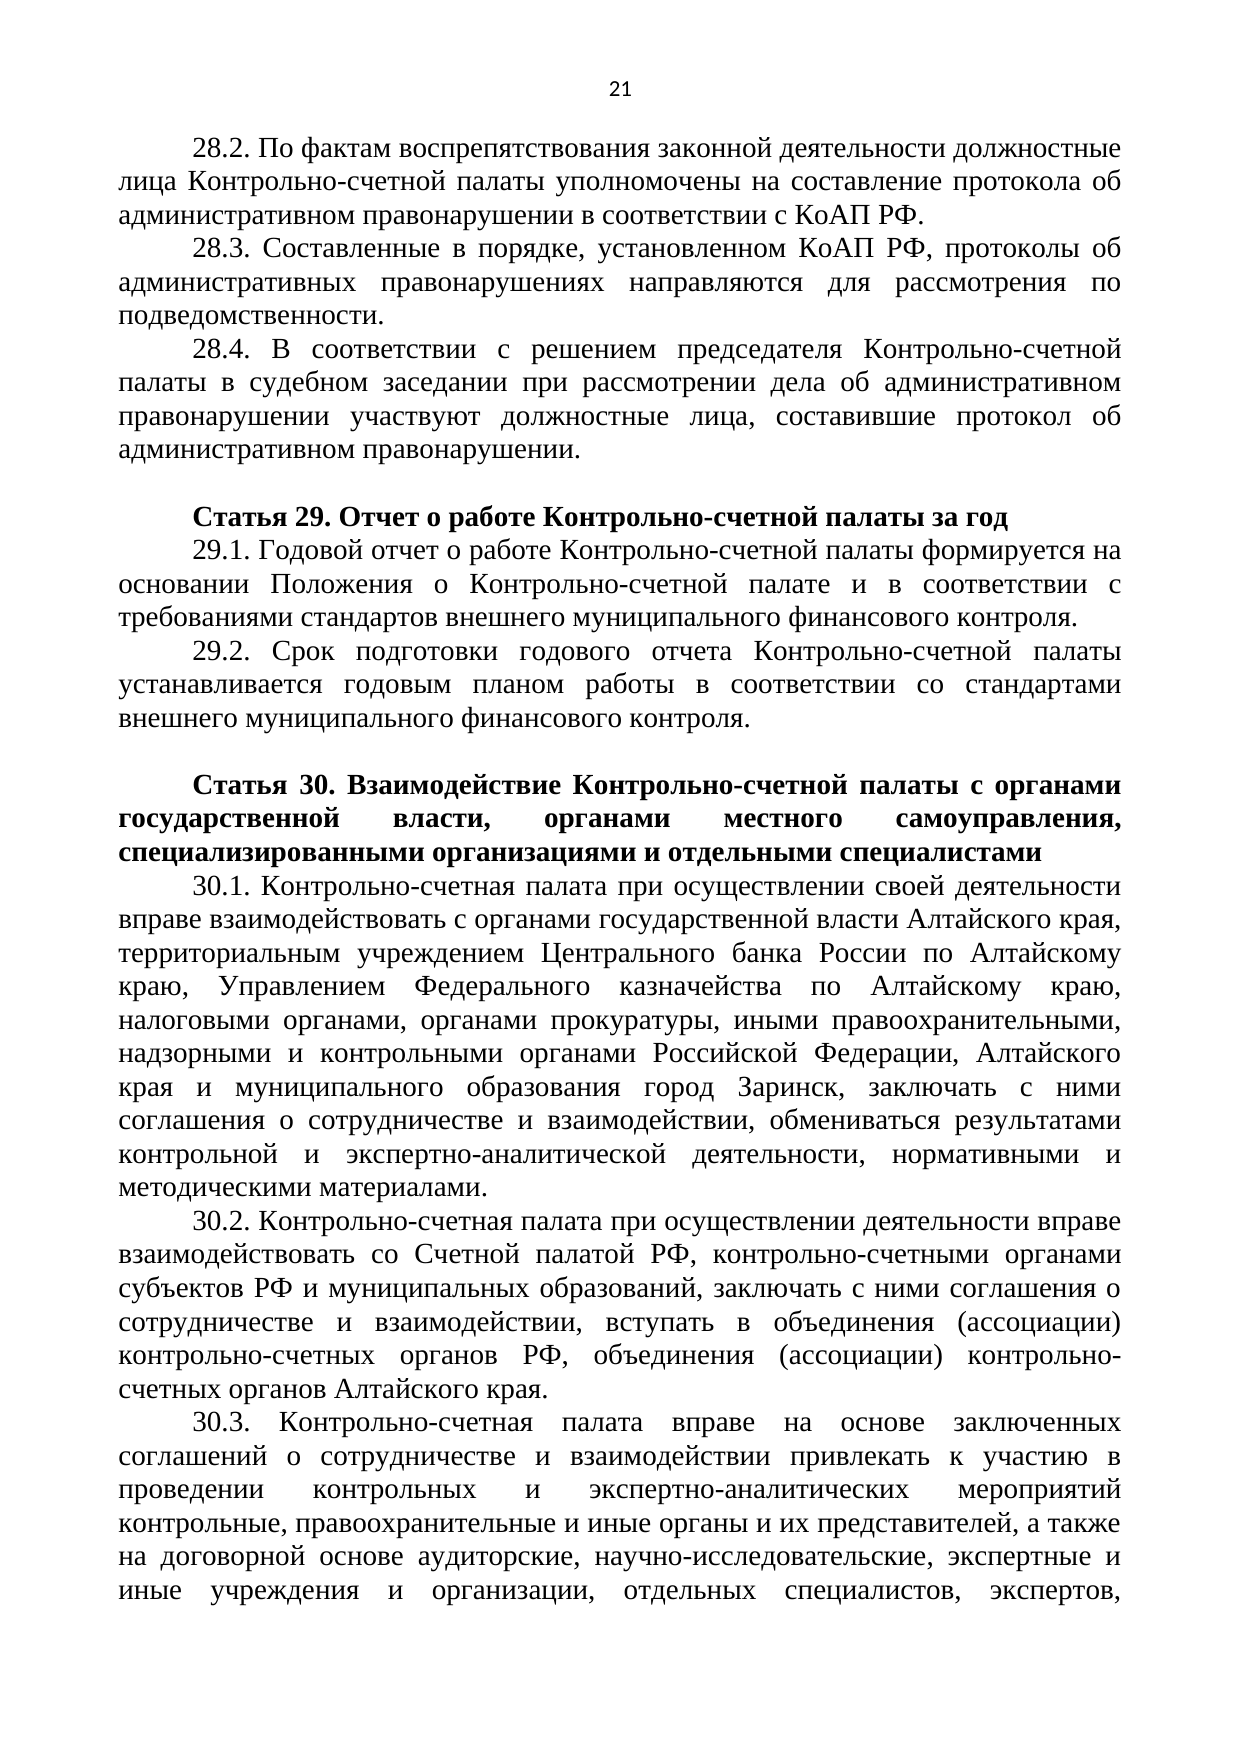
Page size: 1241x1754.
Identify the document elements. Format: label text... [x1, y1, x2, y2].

text 28.2. По фактам воспрепятствования законной деятельности должностные лица Контрольно-счетной палаты уполномочены на составление протокола об административном правонарушении в соответствии с КоАП РФ. [118, 130, 1122, 230]
text 30.2. Контрольно-счетная палата при осуществлении деятельности вправе взаимодействовать со Счетной палатой РФ, контрольно-счетными органами субъектов РФ и муниципальных образований, заключать с ними соглашения о сотрудничестве и взаимодействии, вступать в объединения (ассоциации) контрольно-счетных органов РФ, объединения (ассоциации) контрольно-счетных органов Алтайского края. [118, 1203, 1122, 1404]
text 30.1. Контрольно-счетная палата при осуществлении своей деятельности вправе взаимодействовать с органами государственной власти Алтайского края, территориальным учреждением Центрального банка России по Алтайскому краю, Управлением Федерального казначейства по Алтайскому краю, налоговыми органами, органами прокуратуры, иными правоохранительными, надзорными и контрольными органами Российской Федерации, Алтайского края и муниципального образования город Заринск, заключать с ними соглашения о сотрудничестве и взаимодействии, обмениваться результатами контрольной и экспертно-аналитической деятельности, нормативными и методическими материалами. [118, 868, 1122, 1203]
text 29.1. Годовой отчет о работе Контрольно-счетной палаты формируется на основании Положения о Контрольно-счетной палате и в соответствии с требованиями стандартов внешнего муниципального финансового контроля. [118, 532, 1122, 633]
text Статья 30. Взаимодействие Контрольно-счетной палаты с органами государственной власти, органами местного самоуправления, специализированными организациями и отдельными специалистами [118, 767, 1122, 868]
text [118, 1404, 1122, 1606]
text 28.3. Составленные в порядке, установленном КоАП РФ, протоколы об административных правонарушениях направляются для рассмотрения по подведомственности. [118, 230, 1122, 331]
text Статья 29. Отчет о работе Контрольно-счетной палаты за год [118, 499, 1122, 532]
text 28.4. В соответствии с решением председателя Контрольно-счетной палаты в судебном заседании при рассмотрении дела об административном правонарушении участвуют должностные лица, составившие протокол об административном правонарушении. [118, 331, 1122, 465]
text 29.2. Срок подготовки годового отчета Контрольно-счетной палаты устанавливается годовым планом работы в соответствии со стандартами внешнего муниципального финансового контроля. [118, 633, 1122, 733]
